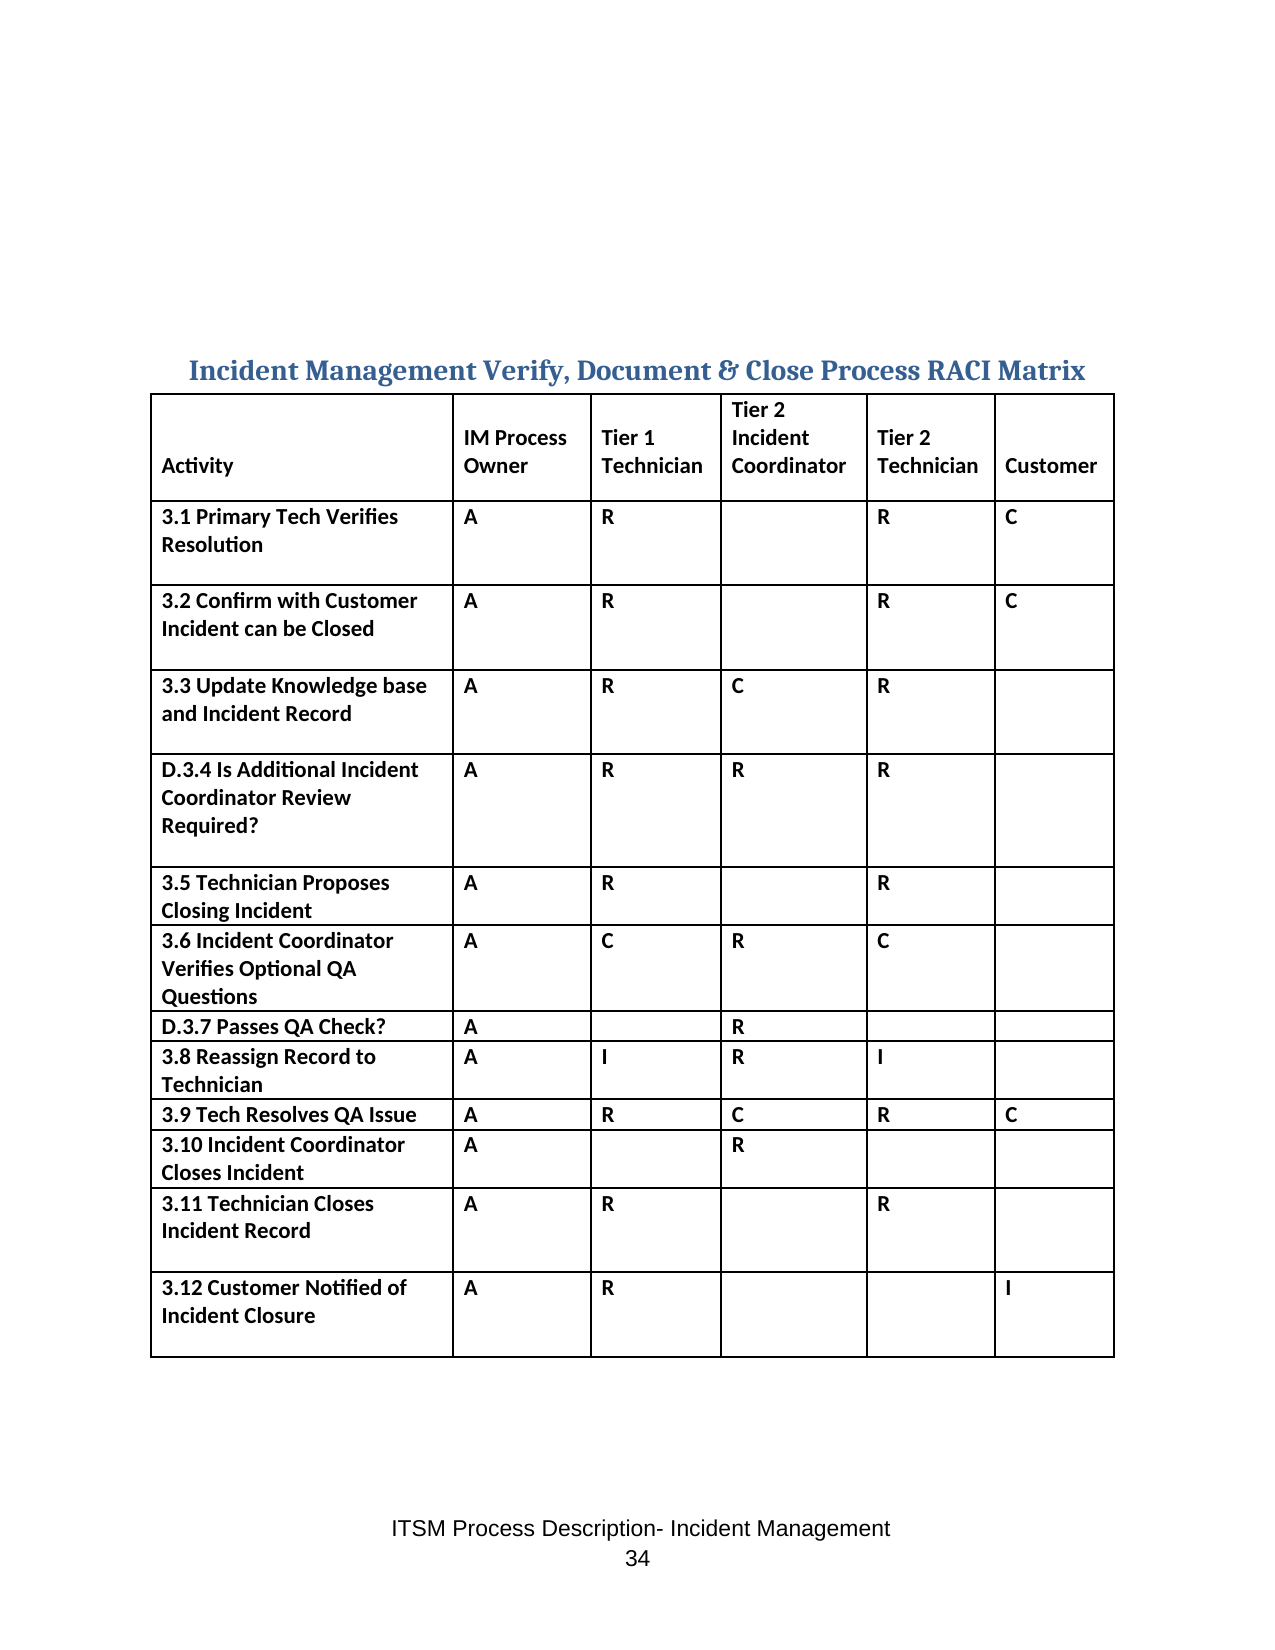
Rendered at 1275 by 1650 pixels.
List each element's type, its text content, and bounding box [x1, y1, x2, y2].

table_cell A [454, 502, 590, 584]
table_cell A [454, 1012, 590, 1040]
table_cell [868, 1012, 994, 1040]
table_cell A [454, 1042, 590, 1098]
table_cell C [722, 671, 866, 753]
table_header IM Process Owner [454, 395, 590, 500]
table_header Activity [152, 395, 452, 500]
table_cell R [722, 1131, 866, 1187]
table_cell A [454, 586, 590, 669]
table_cell 3.6 Incident Coordinator Verifies Optional QA Questions [152, 926, 452, 1010]
table_cell [722, 868, 866, 924]
table_cell R [592, 1189, 720, 1271]
table_cell C [996, 586, 1113, 669]
table_cell R [868, 586, 994, 669]
table_cell I [592, 1042, 720, 1098]
table_cell R [868, 1189, 994, 1271]
table_cell C [996, 502, 1113, 584]
table_cell R [868, 755, 994, 866]
table_cell 3.9 Tech Resolves QA Issue [152, 1100, 452, 1128]
table_cell [722, 502, 866, 584]
table_cell R [592, 1273, 720, 1356]
table_cell [722, 1273, 866, 1356]
table_cell A [454, 1131, 590, 1187]
table_cell 3.1 Primary Tech Verifies Resolution [152, 502, 452, 584]
table_cell A [454, 1273, 590, 1356]
table_cell I [996, 1273, 1113, 1356]
table_cell R [722, 1012, 866, 1040]
table_cell A [454, 1189, 590, 1271]
table_cell [868, 1273, 994, 1356]
table_cell C [592, 926, 720, 1010]
table_cell 3.11 Technician Closes Incident Record [152, 1189, 452, 1271]
table_cell [996, 1012, 1113, 1040]
table_cell R [592, 502, 720, 584]
table_cell A [454, 671, 590, 753]
table_cell 3.10 Incident Coordinator Closes Incident [152, 1131, 452, 1187]
table_cell R [722, 1042, 866, 1098]
table_cell [996, 1189, 1113, 1271]
table_cell [996, 868, 1113, 924]
table_cell R [722, 926, 866, 1010]
table_cell A [454, 868, 590, 924]
table_cell R [592, 1100, 720, 1128]
table_cell R [868, 1100, 994, 1128]
table_header Tier 1 Technician [592, 395, 720, 500]
table_cell [996, 1131, 1113, 1187]
table_cell 3.2 Confirm with Customer Incident can be Closed [152, 586, 452, 669]
table_cell I [868, 1042, 994, 1098]
table_header Tier 2 Technician [868, 395, 994, 500]
table_cell R [722, 755, 866, 866]
table_cell R [868, 868, 994, 924]
table_cell R [592, 671, 720, 753]
table_cell R [868, 502, 994, 584]
table_cell R [868, 671, 994, 753]
table_cell D.3.4 Is Additional Incident Coordinator Review Required? [152, 755, 452, 866]
table_cell [722, 1189, 866, 1271]
table_cell 3.3 Update Knowledge base and Incident Record [152, 671, 452, 753]
table_header Customer [996, 395, 1113, 500]
table_cell A [454, 926, 590, 1010]
table_cell 3.5 Technician Proposes Closing Incident [152, 868, 452, 924]
table_cell R [592, 586, 720, 669]
subtitle Incident Management Verify, Document & Close Process RACI Matrix [150, 354, 1125, 388]
table_cell C [996, 1100, 1113, 1128]
table_cell [996, 1042, 1113, 1098]
table_cell A [454, 1100, 590, 1128]
table_cell C [722, 1100, 866, 1128]
table_cell [996, 755, 1113, 866]
table_cell [996, 926, 1113, 1010]
table_cell [722, 586, 866, 669]
table_cell R [592, 755, 720, 866]
table_cell 3.8 Reassign Record to Technician [152, 1042, 452, 1098]
table_header Tier 2 Incident Coordinator [722, 395, 866, 500]
table_cell D.3.7 Passes QA Check? [152, 1012, 452, 1040]
table_cell [868, 1131, 994, 1187]
table_cell [592, 1012, 720, 1040]
table_cell [996, 671, 1113, 753]
table_cell C [868, 926, 994, 1010]
table_cell R [592, 868, 720, 924]
table_cell A [454, 755, 590, 866]
table_cell [592, 1131, 720, 1187]
table_cell 3.12 Customer Notified of Incident Closure [152, 1273, 452, 1356]
